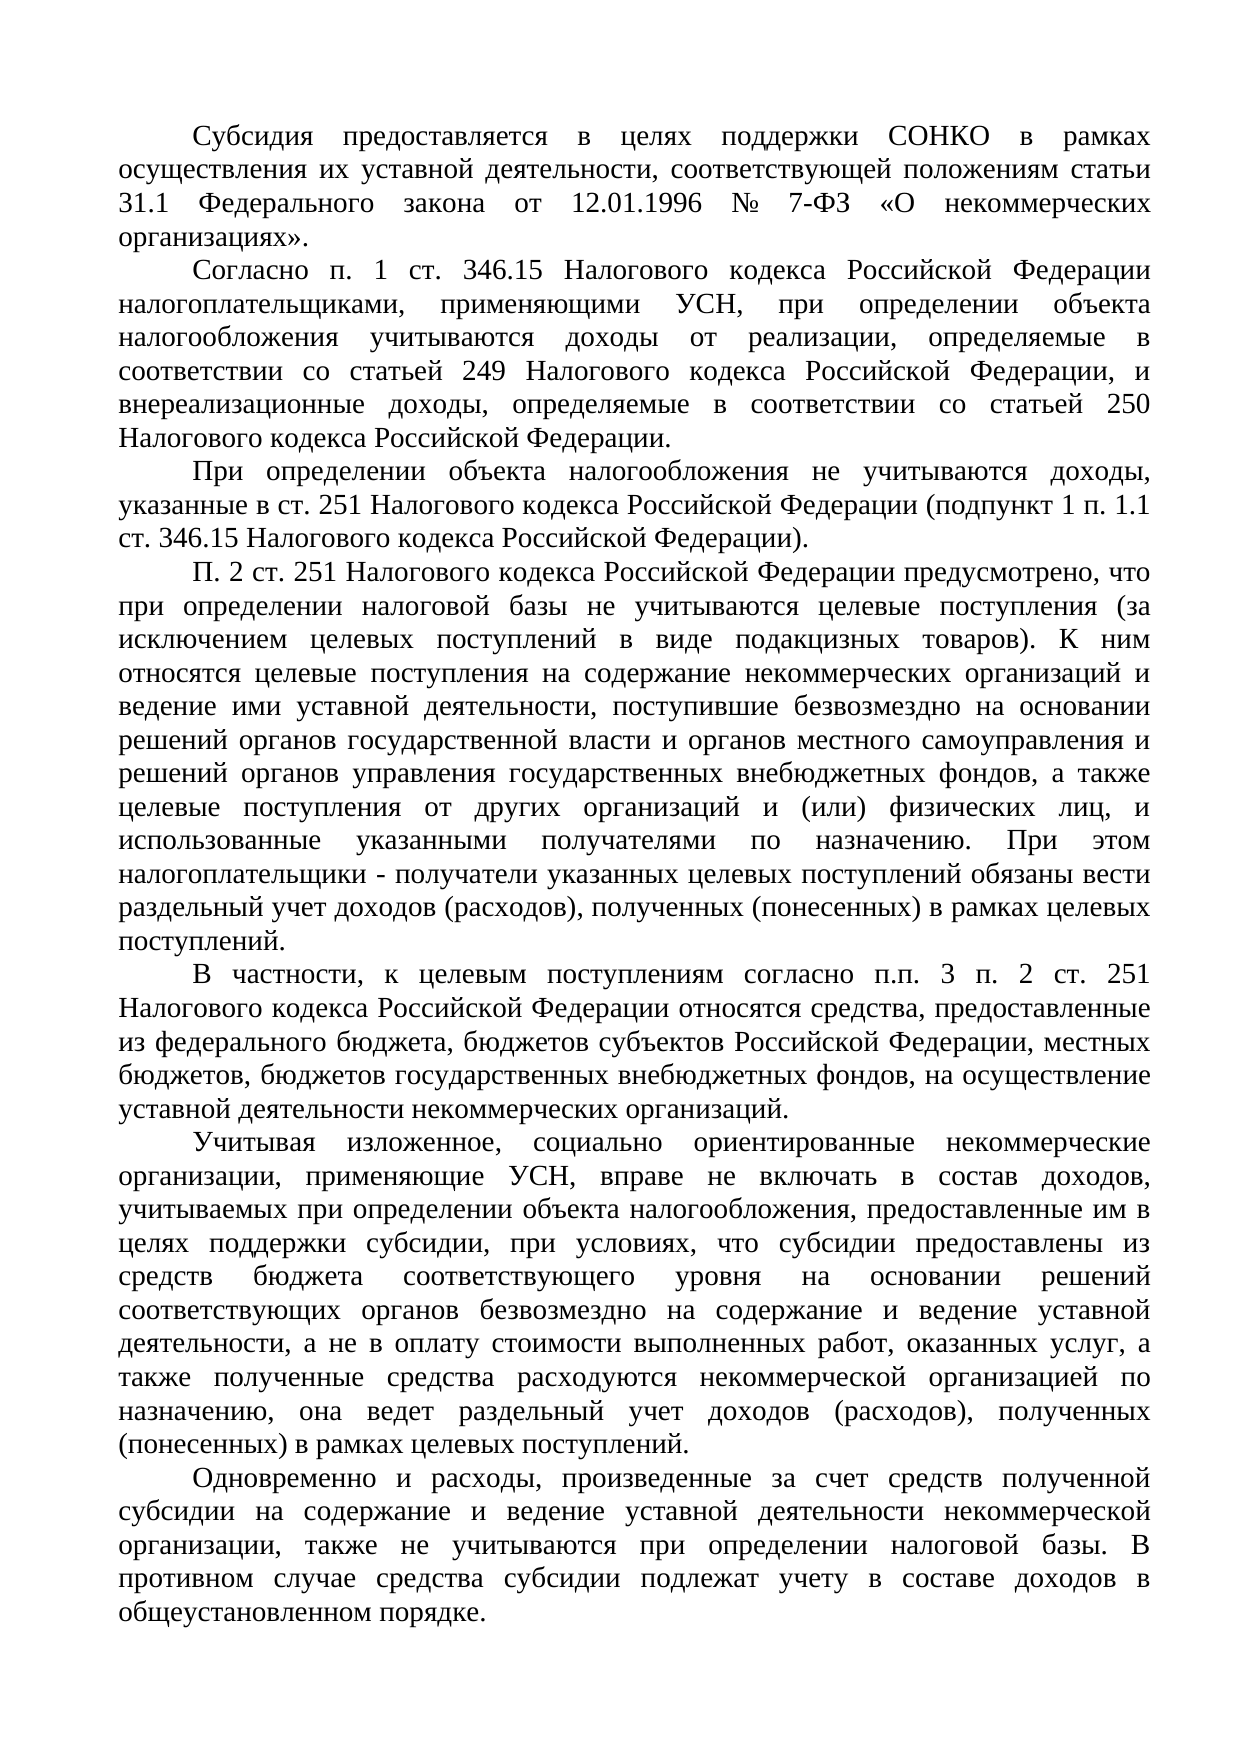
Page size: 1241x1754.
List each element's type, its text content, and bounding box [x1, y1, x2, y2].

text П. 2 ст. 251 Налогового кодекса Российской Федерации предусмотрено, что при определении налоговой базы не учитываются целевые поступления (за исключением целевых поступлений в виде подакцизных товаров). К ним относятся целевые поступления на содержание некоммерческих организаций и ведение ими уставной деятельности, поступившие безвозмездно на основании решений органов государственной власти и органов местного самоуправления и решений органов управления государственных внебюджетных фондов, а также целевые поступления от других организаций и (или) физических лиц, и использованные указанными получателями по назначению. При этом налогоплательщики - получатели указанных целевых поступлений обязаны вести раздельный учет доходов (расходов), полученных (понесенных) в рамках целевых поступлений. [118, 554, 1152, 957]
text В частности, к целевым поступлениям согласно п.п. 3 п. 2 ст. 251 Налогового кодекса Российской Федерации относятся средства, предоставленные из федерального бюджета, бюджетов субъектов Российской Федерации, местных бюджетов, бюджетов государственных внебюджетных фондов, на осуществление уставной деятельности некоммерческих организаций. [118, 957, 1152, 1124]
text Согласно п. 1 ст. 346.15 Налогового кодекса Российской Федерации налогоплательщиками, применяющими УСН, при определении объекта налогообложения учитываются доходы от реализации, определяемые в соответствии со статьей 249 Налогового кодекса Российской Федерации, и внереализационные доходы, определяемые в соответствии со статьей 250 Налогового кодекса Российской Федерации. [118, 252, 1152, 453]
text Одновременно и расходы, произведенные за счет средств полученной субсидии на содержание и ведение уставной деятельности некоммерческой организации, также не учитываются при определении налоговой базы. В противном случае средства субсидии подлежат учету в составе доходов в общеустановленном порядке. [118, 1460, 1152, 1627]
text При определении объекта налогообложения не учитываются доходы, указанные в ст. 251 Налогового кодекса Российской Федерации (подпункт 1 п. 1.1 ст. 346.15 Налогового кодекса Российской Федерации). [118, 453, 1152, 554]
text Учитывая изложенное, социально ориентированные некоммерческие организации, применяющие УСН, вправе не включать в состав доходов, учитываемых при определении объекта налогообложения, предоставленные им в целях поддержки субсидии, при условиях, что субсидии предоставлены из средств бюджета соответствующего уровня на основании решений соответствующих органов безвозмездно на содержание и ведение уставной деятельности, а не в оплату стоимости выполненных работ, оказанных услуг, а также полученные средства расходуются некоммерческой организацией по назначению, она ведет раздельный учет доходов (расходов), полученных (понесенных) в рамках целевых поступлений. [118, 1124, 1152, 1460]
text Субсидия предоставляется в целях поддержки СОНКО в рамках осуществления их уставной деятельности, соответствующей положениям статьи 31.1 Федерального закона от 12.01.1996 № 7-ФЗ «О некоммерческих организациях». [118, 118, 1152, 252]
